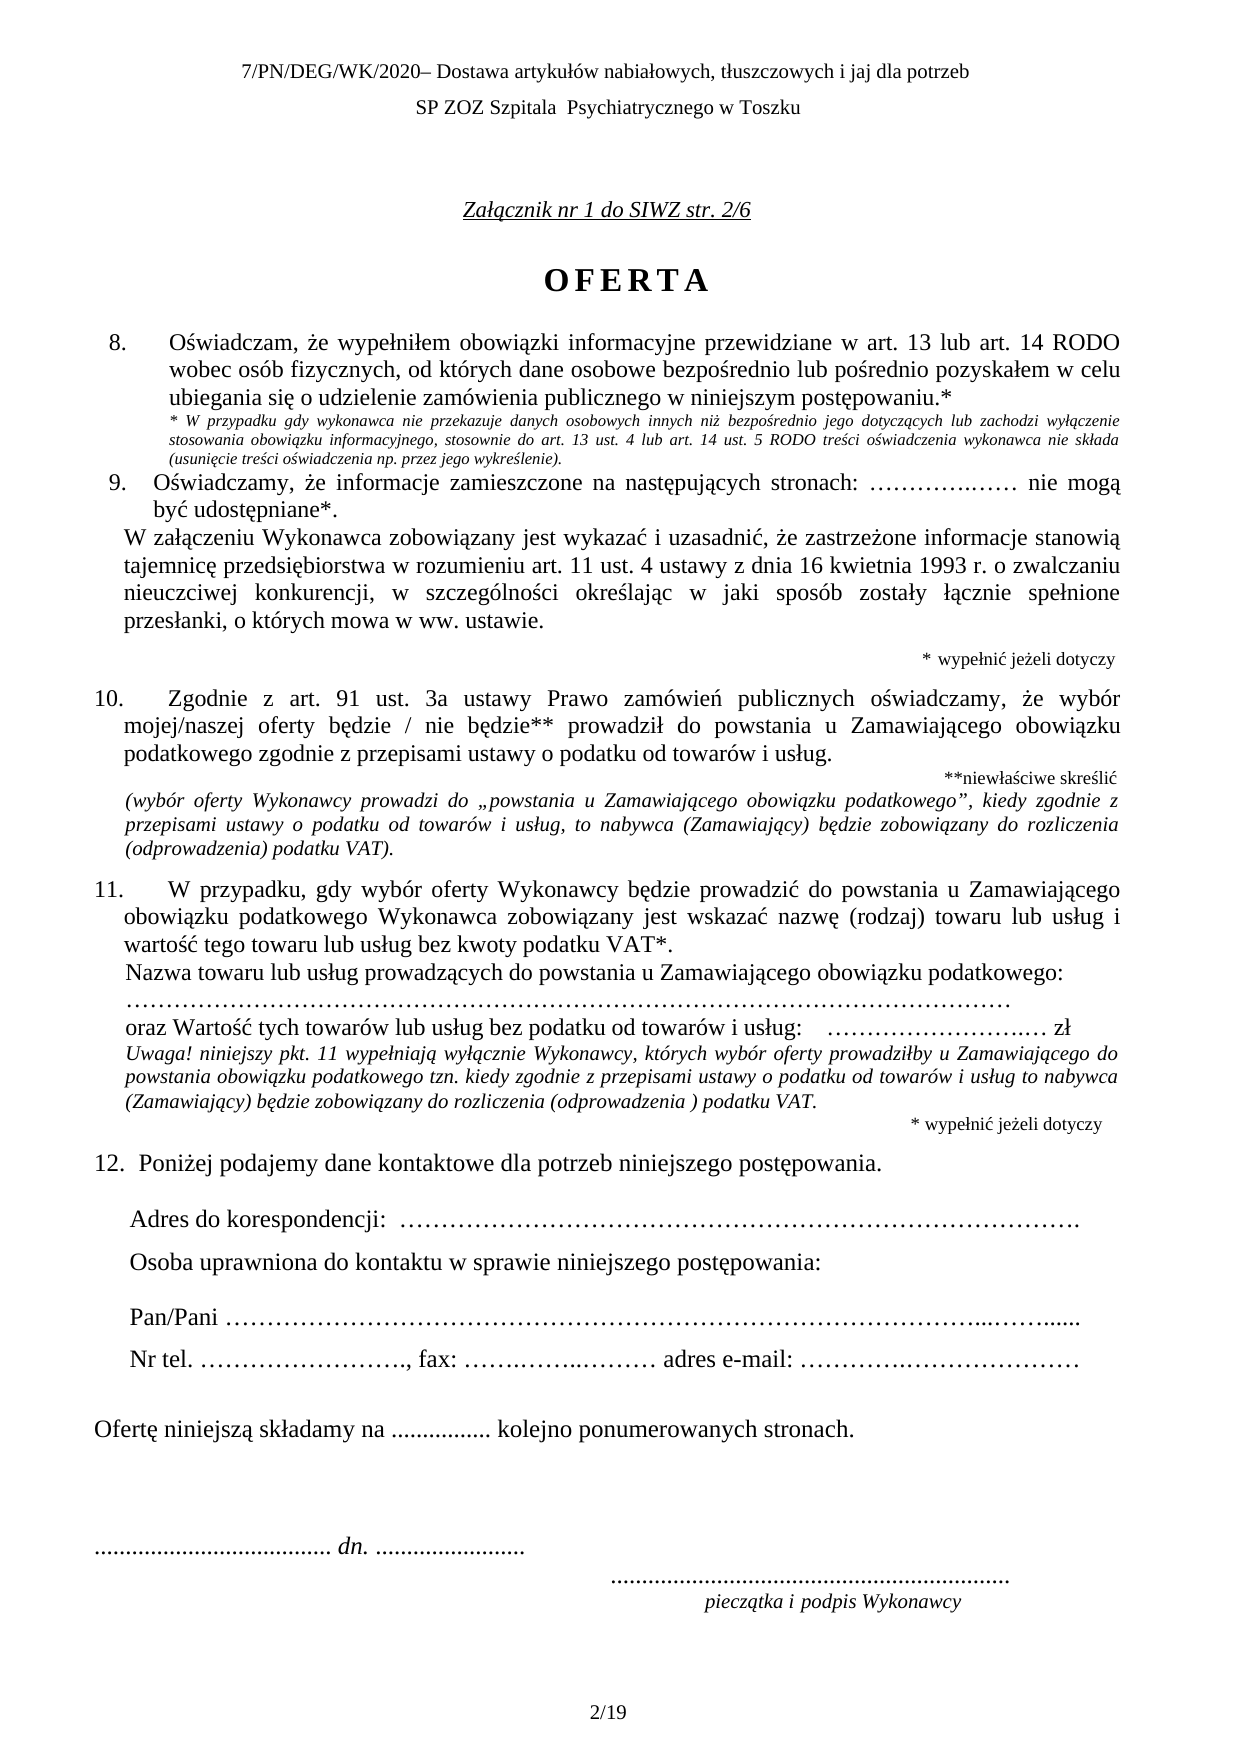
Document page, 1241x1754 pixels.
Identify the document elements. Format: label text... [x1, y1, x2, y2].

text Nazwa towaru lub usług prowadzących do powstania u Zamawiającego obowiązku podatkowego: [125, 958, 1122, 985]
text OFERTA [129, 261, 1122, 299]
text ................................................................ [536, 1560, 1122, 1588]
list Adres do korespondencji: ………………………………………………………………………. [129, 1204, 1122, 1232]
list Nr tel. ……………………., fax: …….……..……… adres e-mail: ………….………………… [129, 1344, 1122, 1372]
list W przypadku, gdy wybór oferty Wykonawcy będzie prowadzić do powstania u Zamawiającego obowiązku podatkowego Wykonawca zobowiązany jest wskazać nazwę (rodzaj) towaru lub usług i wartość tego towaru lub usług bez kwoty podatku VAT*. [94, 875, 1122, 958]
list Osoba uprawniona do kontaktu w sprawie niniejszego postępowania: [129, 1247, 1122, 1276]
text * W przypadku gdy wykonawca nie przekazuje danych osobowych innych niż bezpośrednio jego dotyczących lub zachodzi wyłączenie stosowania obowiązku informacyjnego, stosownie do art. 13 ust. 4 lub art. 14 ust. 5 RODO treści oświadczenia wykonawca nie składa (usunięcie treści oświadczenia np. przez jego wykreślenie). [169, 410, 1122, 468]
text ...................................... dn. ........................ [94, 1531, 1122, 1560]
list Oświadczam, że wypełniłem obowiązki informacyjne przewidziane w art. 13 lub art. 14 RODO wobec osób fizycznych, od których dane osobowe bezpośrednio lub pośrednio pozyskałem w celu ubiegania się o udzielenie zamówienia publicznego w niniejszym postępowaniu.* [109, 328, 1122, 410]
list Poniżej podajemy dane kontaktowe dla potrzeb niniejszego postępowania. [94, 1148, 1122, 1177]
list Oświadczamy, że informacje zamieszczone na następujących stronach: ………….…… nie mogą być udostępniane*. [109, 468, 1122, 523]
text ………………………………………………………………………………………………… [125, 985, 1122, 1013]
list Zgodnie z art. 91 ust. 3a ustawy Prawo zamówień publicznych oświadczamy, że wybór mojej/naszej oferty będzie / nie będzie** prowadził do powstania u Zamawiającego obowiązku podatkowego zgodnie z przepisami ustawy o podatku od towarów i usług. [94, 684, 1122, 767]
text W załączeniu Wykonawca zobowiązany jest wykazać i uzasadnić, że zastrzeżone informacje stanowią tajemnicę przedsiębiorstwa w rozumieniu art. 11 ust. 4 ustawy z dnia 16 kwietnia 1993 r. o zwalczaniu nieuczciwej konkurencji, w szczególności określając w jaki sposób zostały łącznie spełnione przesłanki, o których mowa w ww. ustawie. [123, 523, 1122, 633]
text oraz Wartość tych towarów lub usług bez podatku od towarów i usług: …………………….… zł [125, 1013, 1122, 1040]
text Ofertę niniejszą składamy na ................ kolejno ponumerowanych stronach. [94, 1414, 1122, 1442]
text * wypełnić jeżeli dotyczy [863, 1113, 1122, 1134]
text * wypełnić jeżeli dotyczy [94, 648, 1122, 669]
text **niewłaściwe skreślić [831, 767, 1122, 788]
text pieczątka i podpis Wykonawcy [94, 1588, 1122, 1613]
text (wybór oferty Wykonawcy prowadzi do „powstania u Zamawiającego obowiązku podatkowego”, kiedy zgodnie z przepisami ustawy o podatku od towarów i usług, to nabywca (Zamawiający) będzie zobowiązany do rozliczenia (odprowadzenia) podatku VAT). [125, 788, 1122, 860]
text Załącznik nr 1 do SIWZ str. 2/6 [94, 196, 1122, 222]
list Pan/Pani ………………………………………………………………………………...……...... [129, 1302, 1122, 1331]
text Uwaga! niniejszy pkt. 11 wypełniają wyłącznie Wykonawcy, których wybór oferty prowadziłby u Zamawiającego do powstania obowiązku podatkowego tzn. kiedy zgodnie z przepisami ustawy o podatku od towarów i usług to nabywca (Zamawiający) będzie zobowiązany do rozliczenia (odprowadzenia ) podatku VAT. [125, 1040, 1122, 1113]
